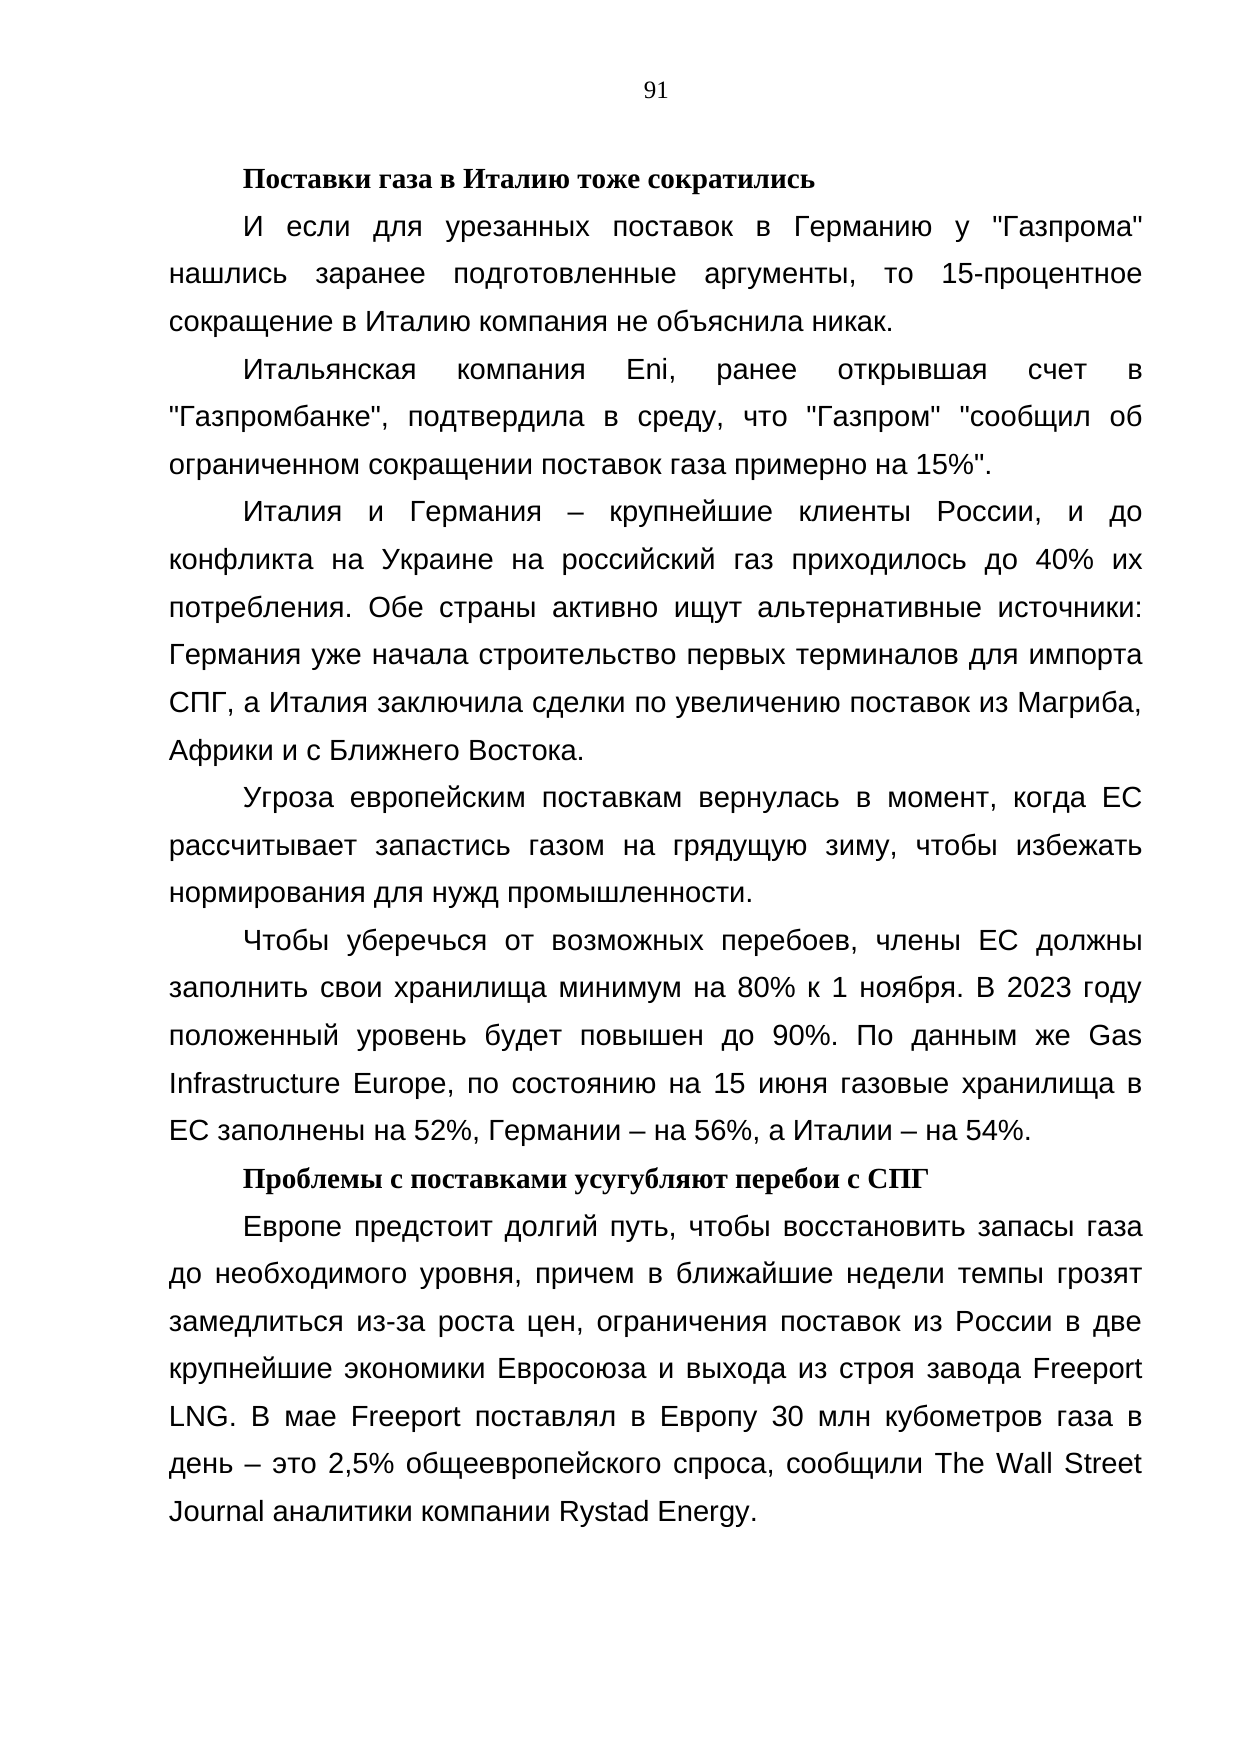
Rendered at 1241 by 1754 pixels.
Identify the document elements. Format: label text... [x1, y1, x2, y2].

text И если для урезанных поставок в Германию у "Газпрома" нашлись заранее подготовленные аргументы, то 15-процентное сокращение в Италию компания не объяснила никак. [169, 209, 1144, 338]
text Проблемы с поставками усугубляют перебои с СПГ [169, 1161, 1144, 1194]
text Итальянская компания Eni, ранее открывшая счет в "Газпромбанке", подтвердила в среду, что "Газпром" "сообщил об ограниченном сокращении поставок газа примерно на 15%". [169, 352, 1144, 480]
text Чтобы уберечься от возможных перебоев, члены ЕС должны заполнить свои хранилища минимум на 80% к 1 ноября. В 2023 году положенный уровень будет повышен до 90%. По данным же Gas Infrastructure Europe, по состоянию на 15 июня газовые хранилища в ЕС заполнены на 52%, Германии – на 56%, а Италии – на 54%. [169, 923, 1144, 1147]
text Поставки газа в Италию тоже сократились [169, 161, 1144, 195]
text Угроза европейским поставкам вернулась в момент, когда ЕС рассчитывает запастись газом на грядущую зиму, чтобы избежать нормирования для нужд промышленности. [169, 780, 1144, 909]
text Италия и Германия – крупнейшие клиенты России, и до конфликта на Украине на российский газ приходилось до 40% их потребления. Обе страны активно ищут альтернативные источники: Германия уже начала строительство первых терминалов для импорта СПГ, а Италия заключила сделки по увеличению поставок из Магриба, Африки и с Ближнего Востока. [169, 494, 1144, 766]
text Европе предстоит долгий путь, чтобы восстановить запасы газа до необходимого уровня, причем в ближайшие недели темпы грозят замедлиться из-за роста цен, ограничения поставок из России в две крупнейшие экономики Евросоюза и выхода из строя завода Freeport LNG. В мае Freeport поставлял в Европу 30 млн кубометров газа в день – это 2,5% общеевропейского спроса, сообщили The Wall Street Journal аналитики компании Rystad Energy. [169, 1208, 1144, 1528]
